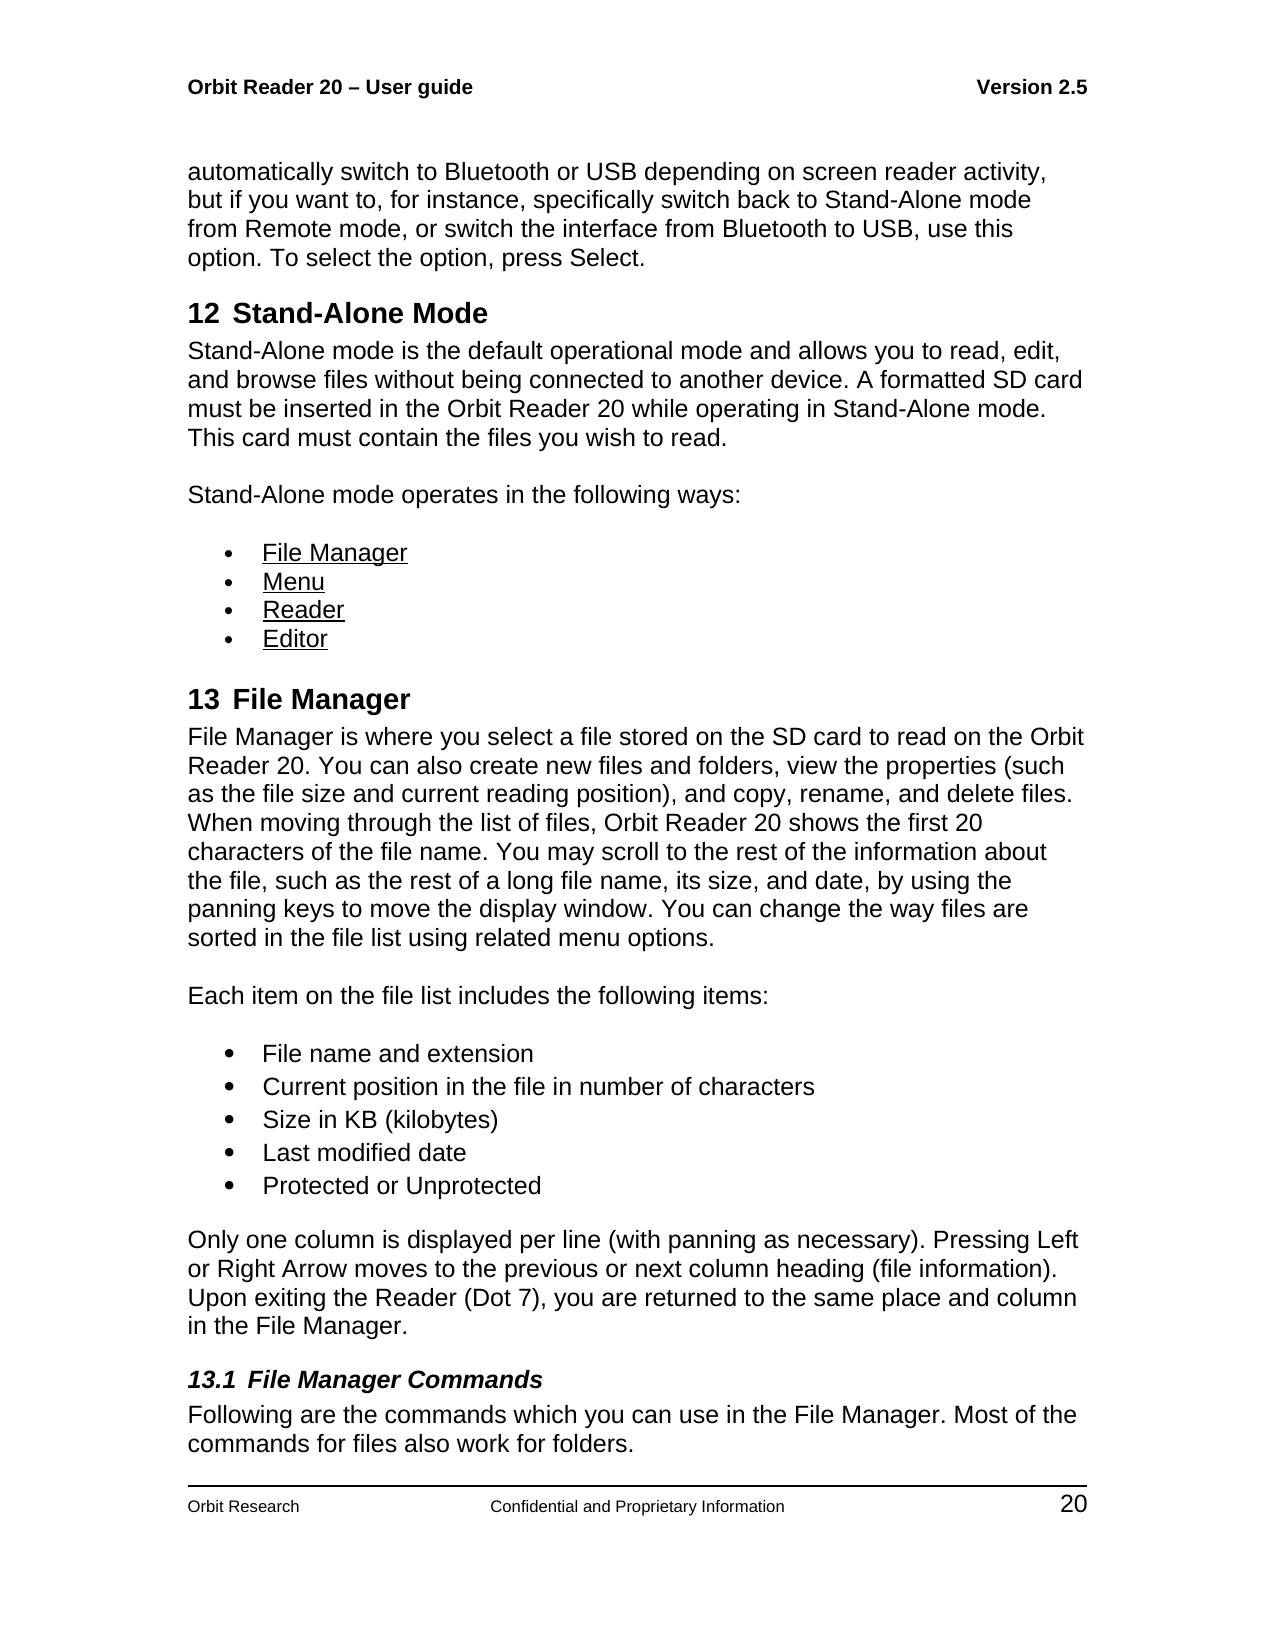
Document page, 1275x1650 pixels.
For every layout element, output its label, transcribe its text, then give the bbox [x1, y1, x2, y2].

list Reader [225, 595, 1087, 624]
subtitle Stand-Alone Mode [187, 296, 1087, 330]
list Current position in the file in number of characters [225, 1072, 1087, 1101]
subtitle File Manager [187, 682, 1087, 716]
text Following are the commands which you can use in the File Manager. Most of the commands for files also work for folders. [187, 1400, 1087, 1457]
text Stand-Alone mode is the default operational mode and allows you to read, edit, and browse files without being connected to another device. A formatted SD card must be inserted in the Orbit Reader 20 while operating in Stand-Alone mode. This card must contain the files you wish to read. [187, 336, 1087, 451]
list Menu [225, 567, 1087, 595]
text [187, 156, 1087, 271]
text When moving through the list of files, Orbit Reader 20 shows the first 20 characters of the file name. You may scroll to the rest of the information about the file, such as the rest of a long file name, its size, and date, by using the panning keys to move the display window. You can change the way files are sorted in the file list using related menu options. [187, 808, 1087, 952]
text File Manager is where you select a file stored on the SD card to read on the Orbit Reader 20. You can also create new files and folders, view the properties (such as the file size and current reading position), and copy, rename, and delete files. [187, 722, 1087, 808]
list Last modified date [225, 1138, 1087, 1167]
list File Manager [225, 538, 1087, 567]
text Each item on the file list includes the following items: [187, 981, 1087, 1009]
list Editor [225, 624, 1087, 653]
text Only one column is displayed per line (with panning as necessary). Pressing Left or Right Arrow moves to the previous or next column heading (file information). Upon exiting the Reader (Dot 7), you are returned to the same place and column in the File Manager. [187, 1225, 1087, 1340]
text Stand-Alone mode operates in the following ways: [187, 480, 1087, 509]
list Protected or Unprotected [225, 1171, 1087, 1200]
subtitle File Manager Commands [187, 1365, 1087, 1394]
list File name and extension [225, 1038, 1087, 1067]
list Size in KB (kilobytes) [225, 1105, 1087, 1134]
